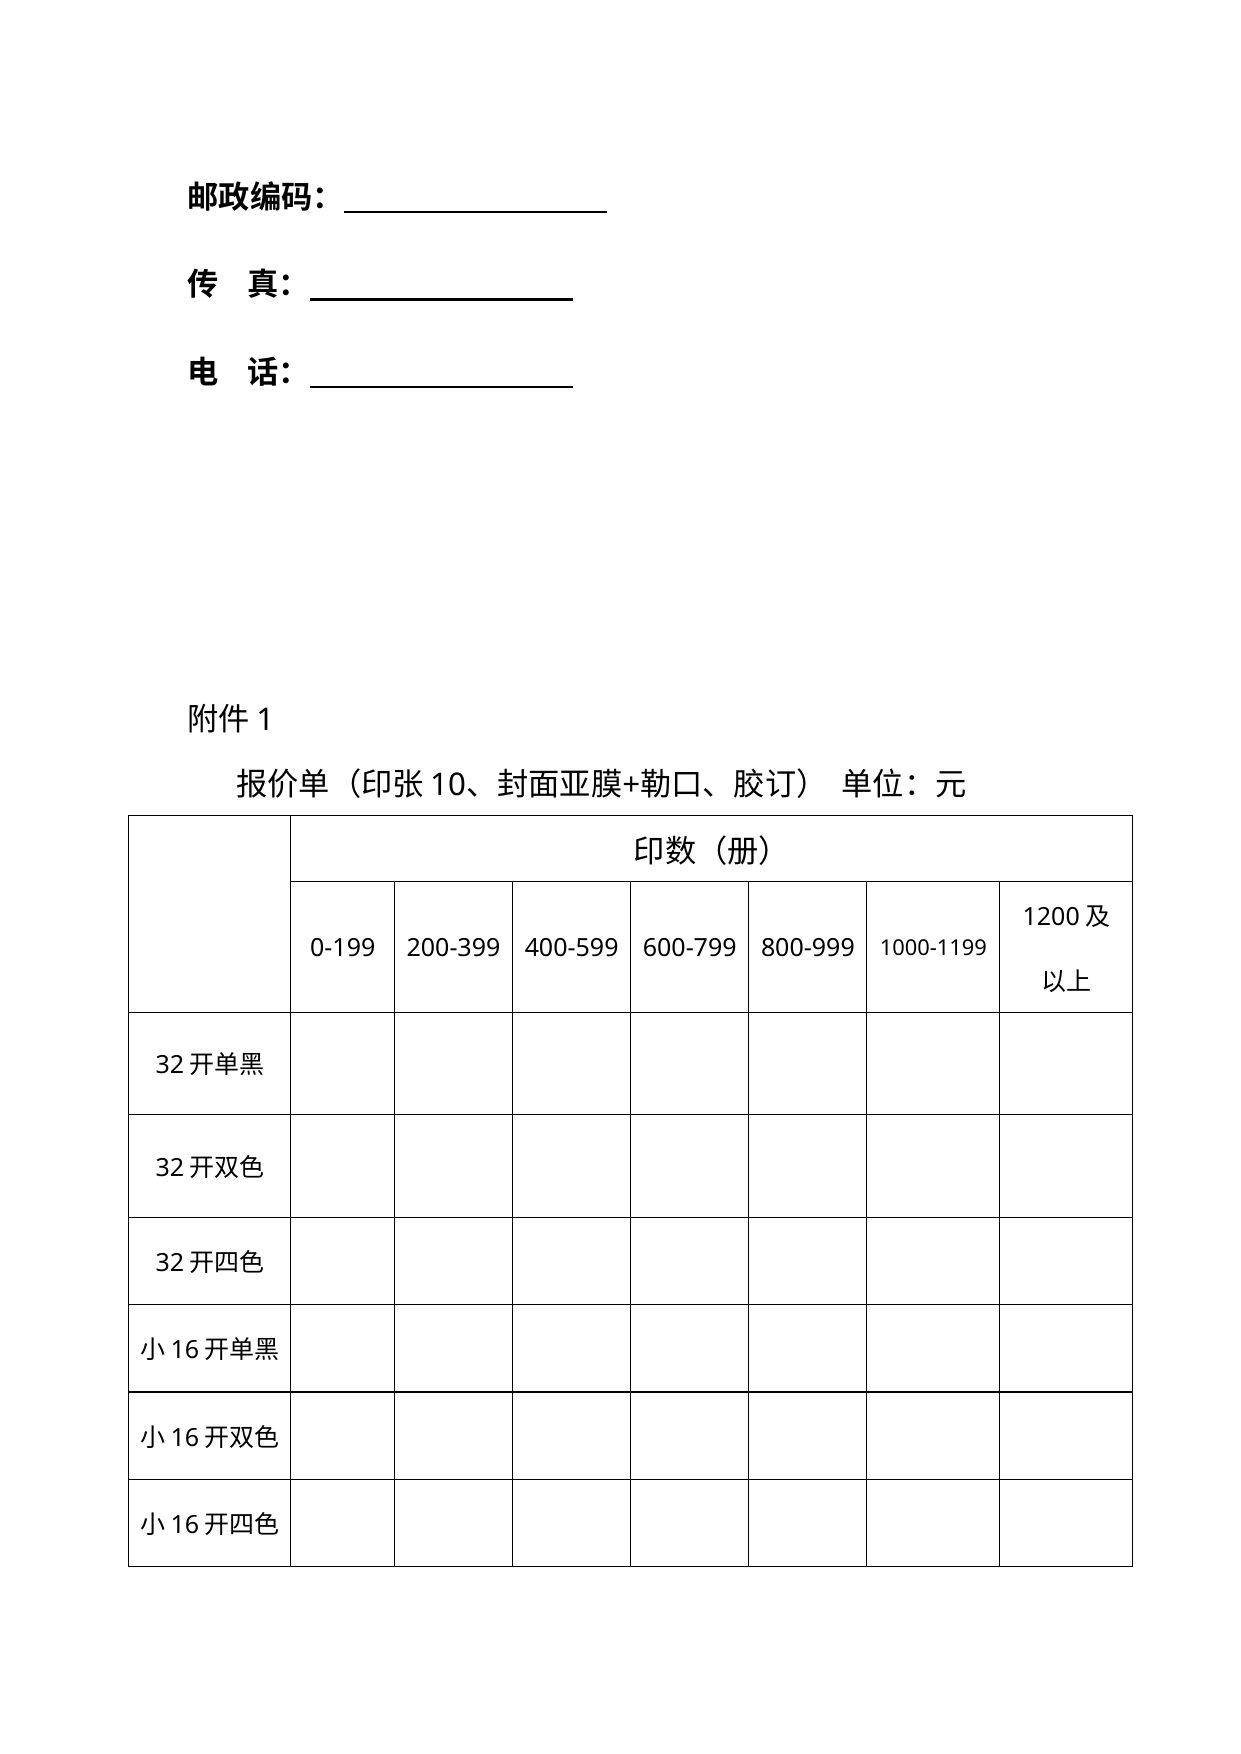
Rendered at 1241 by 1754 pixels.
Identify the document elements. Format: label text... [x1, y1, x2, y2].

table_cell 400-599 [513, 882, 630, 1012]
table_cell [631, 1013, 748, 1113]
table_cell [1000, 1305, 1132, 1391]
table_cell [631, 1393, 748, 1479]
table_cell 1200及以上 [1000, 882, 1132, 1012]
table_cell [749, 1480, 866, 1566]
table_cell 200-399 [395, 882, 512, 1012]
table_cell 小16开四色 [129, 1480, 290, 1566]
table_cell [749, 1305, 866, 1391]
table_cell 小16开单黑 [129, 1305, 290, 1391]
table_cell [513, 1480, 630, 1566]
table_cell [631, 1115, 748, 1217]
text 附件1 [187, 685, 1053, 750]
table_cell [513, 1393, 630, 1479]
table_cell 小16开双色 [129, 1393, 290, 1479]
table_cell [291, 1115, 394, 1217]
table_cell [513, 1115, 630, 1217]
table_cell [395, 1013, 512, 1113]
table_cell [749, 1013, 866, 1113]
table_cell [513, 1013, 630, 1113]
table_cell [1000, 1115, 1132, 1217]
table_cell 0-199 [291, 882, 394, 1012]
table_cell [291, 1305, 394, 1391]
table_cell 32开单黑 [129, 1013, 290, 1113]
text 电 话： [187, 337, 1053, 402]
table_cell [867, 1393, 999, 1479]
table_cell [631, 1480, 748, 1566]
table_cell [867, 1480, 999, 1566]
table_cell [867, 1305, 999, 1391]
table_cell [395, 1480, 512, 1566]
table_cell 32开四色 [129, 1218, 290, 1303]
table_cell [291, 1480, 394, 1566]
table_cell [291, 1013, 394, 1113]
table_cell [395, 1115, 512, 1217]
table_cell [867, 1115, 999, 1217]
table_cell [867, 1218, 999, 1303]
table_cell [631, 1218, 748, 1303]
table_cell [749, 1393, 866, 1479]
table_cell [291, 1218, 394, 1303]
table_cell [395, 1218, 512, 1303]
table_cell [749, 1115, 866, 1217]
table_cell 32开双色 [129, 1115, 290, 1217]
text 传 真： [187, 249, 1053, 314]
table_cell [291, 1393, 394, 1479]
table_cell [631, 1305, 748, 1391]
table_cell [513, 1305, 630, 1391]
table_cell 600-799 [631, 882, 748, 1012]
table_cell 1000-1199 [867, 882, 999, 1012]
table_cell [1000, 1393, 1132, 1479]
table_cell [749, 1218, 866, 1303]
table_cell [1000, 1013, 1132, 1113]
table_cell [395, 1393, 512, 1479]
text 邮政编码： [187, 162, 1053, 227]
table_cell [395, 1305, 512, 1391]
table_cell [1000, 1480, 1132, 1566]
table_cell [513, 1218, 630, 1303]
table_header 印数（册） [291, 816, 1132, 881]
table_cell [1000, 1218, 1132, 1303]
table_cell 800-999 [749, 882, 866, 1012]
table_cell [867, 1013, 999, 1113]
table_header [129, 816, 290, 1012]
text 报价单（印张10、封面亚膜+勒口、胶订） 单位：元 [187, 750, 1053, 815]
